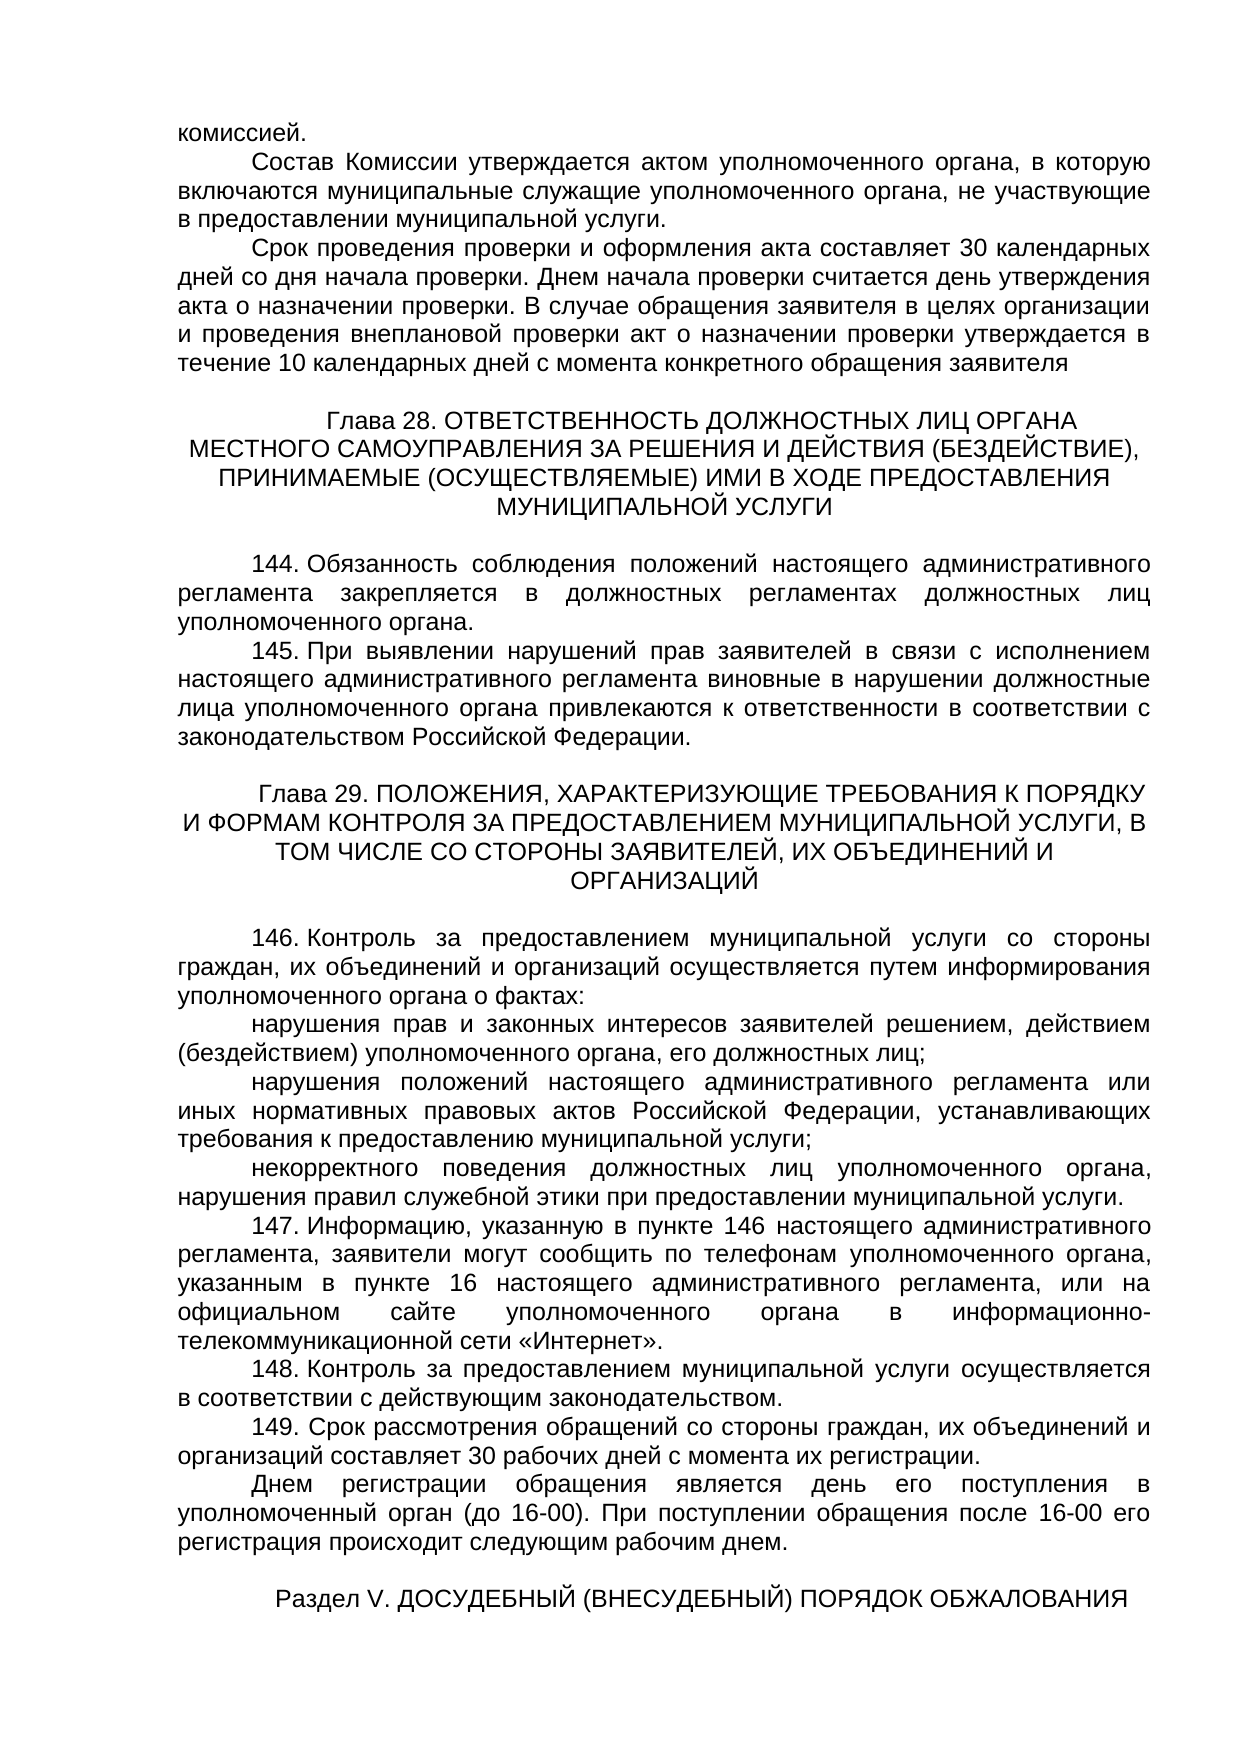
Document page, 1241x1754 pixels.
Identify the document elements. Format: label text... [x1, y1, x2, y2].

text нарушения прав и законных интересов заявителей решением, действием (бездействием) уполномоченного органа, его должностных лиц; [177, 1009, 1152, 1067]
text Глава 28. ОТВЕТСТВЕННОСТЬ ДОЛЖНОСТНЫХ ЛИЦ ОРГАНА МЕСТНОГО САМОУПРАВЛЕНИЯ ЗА РЕШЕНИЯ И ДЕЙСТВИЯ (БЕЗДЕЙСТВИЕ), ПРИНИМАЕМЫЕ (ОСУЩЕСТВЛЯЕМЫЕ) ИМИ В ХОДЕ ПРЕДОСТАВЛЕНИЯ МУНИЦИПАЛЬНОЙ УСЛУГИ [177, 406, 1152, 521]
text 146. Контроль за предоставлением муниципальной услуги со стороны граждан, их объединений и организаций осуществляется путем информирования уполномоченного органа о фактах: [177, 923, 1152, 1009]
text 147. Информацию, указанную в пункте 146 настоящего административного регламента, заявители могут сообщить по телефонам уполномоченного органа, указанным в пункте 16 настоящего административного регламента, или на официальном сайте уполномоченного органа в информационно-телекоммуникационной сети «Интернет». [177, 1211, 1152, 1354]
text Срок проведения проверки и оформления акта составляет 30 календарных дней со дня начала проверки. Днем начала проверки считается день утверждения акта о назначении проверки. В случае обращения заявителя в целях организации и проведения внеплановой проверки акт о назначении проверки утверждается в течение 10 календарных дней с момента конкретного обращения заявителя [177, 233, 1152, 377]
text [177, 118, 1152, 147]
text Состав Комиссии утверждается актом уполномоченного органа, в которую включаются муниципальные служащие уполномоченного органа, не участвующие в предоставлении муниципальной услуги. [177, 147, 1152, 233]
text некорректного поведения должностных лиц уполномоченного органа, нарушения правил служебной этики при предоставлении муниципальной услуги. [177, 1153, 1152, 1211]
text 149. Срок рассмотрения обращений со стороны граждан, их объединений и организаций составляет 30 рабочих дней с момента их регистрации. [177, 1412, 1152, 1469]
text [177, 1584, 1152, 1613]
text нарушения положений настоящего административного регламента или иных нормативных правовых актов Российской Федерации, устанавливающих требования к предоставлению муниципальной услуги; [177, 1067, 1152, 1153]
text Глава 29. ПОЛОЖЕНИЯ, ХАРАКТЕРИЗУЮЩИЕ ТРЕБОВАНИЯ К ПОРЯДКУ И ФОРМАМ КОНТРОЛЯ ЗА ПРЕДОСТАВЛЕНИЕМ МУНИЦИПАЛЬНОЙ УСЛУГИ, В ТОМ ЧИСЛЕ СО СТОРОНЫ ЗАЯВИТЕЛЕЙ, ИХ ОБЪЕДИНЕНИЙ И ОРГАНИЗАЦИЙ [177, 779, 1152, 894]
text 145. При выявлении нарушений прав заявителей в связи с исполнением настоящего административного регламента виновные в нарушении должностные лица уполномоченного органа привлекаются к ответственности в соответствии с законодательством Российской Федерации. [177, 636, 1152, 751]
text 144. Обязанность соблюдения положений настоящего административного регламента закрепляется в должностных регламентах должностных лиц уполномоченного органа. [177, 549, 1152, 636]
text Днем регистрации обращения является день его поступления в уполномоченный орган (до 16-00). При поступлении обращения после 16-00 его регистрация происходит следующим рабочим днем. [177, 1469, 1152, 1556]
text 148. Контроль за предоставлением муниципальной услуги осуществляется в соответствии с действующим законодательством. [177, 1354, 1152, 1412]
